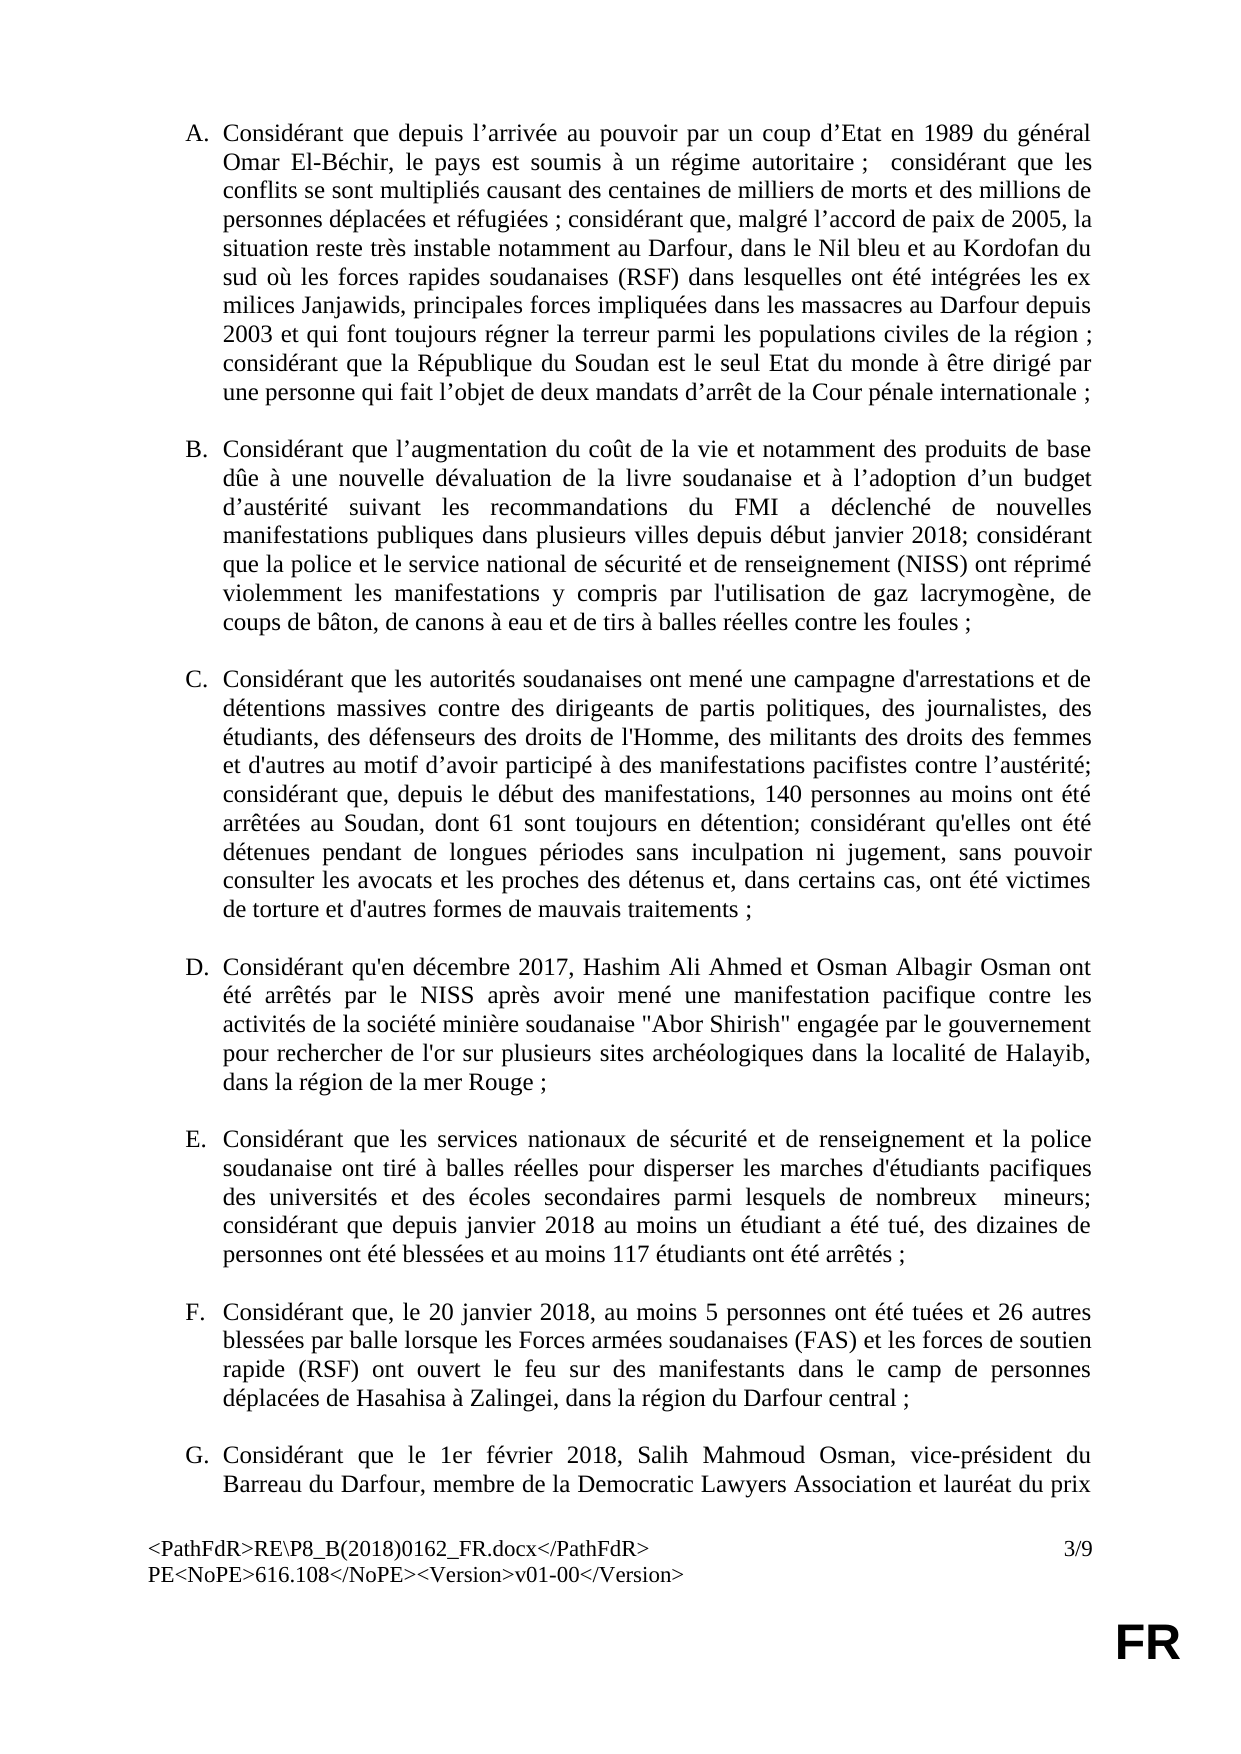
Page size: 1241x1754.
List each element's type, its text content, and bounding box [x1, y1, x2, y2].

list Considérant que, le 20 janvier 2018, au moins 5 personnes ont été tuées et 26 autres blessées par balle lorsque les Forces armées soudanaises (FAS) et les forces de soutien rapide (RSF) ont ouvert le feu sur des manifestants dans le camp de personnes déplacées de Hasahisa à Zalingei, dans la région du Darfour central ; [185, 1297, 1092, 1412]
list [185, 1441, 1092, 1498]
list Considérant que depuis l’arrivée au pouvoir par un coup d’Etat en 1989 du général Omar El-Béchir, le pays est soumis à un régime autoritaire ; considérant que les conflits se sont multipliés causant des centaines de milliers de morts et des millions de personnes déplacées et réfugiées ; considérant que, malgré l’accord de paix de 2005, la situation reste très instable notamment au Darfour, dans le Nil bleu et au Kordofan du sud où les forces rapides soudanaises (RSF) dans lesquelles ont été intégrées les ex milices Janjawids, principales forces impliquées dans les massacres au Darfour depuis 2003 et qui font toujours régner la terreur parmi les populations civiles de la région ; considérant que la République du Soudan est le seul Etat du monde à être dirigé par une personne qui fait l’objet de deux mandats d’arrêt de la Cour pénale internationale ; [185, 118, 1092, 406]
list Considérant qu'en décembre 2017, Hashim Ali Ahmed et Osman Albagir Osman ont été arrêtés par le NISS après avoir mené une manifestation pacifique contre les activités de la société minière soudanaise "Abor Shirish" engagée par le gouvernement pour rechercher de l'or sur plusieurs sites archéologiques dans la localité de Halayib, dans la région de la mer Rouge ; [185, 952, 1092, 1096]
list Considérant que l’augmentation du coût de la vie et notamment des produits de base dûe à une nouvelle dévaluation de la livre soudanaise et à l’adoption d’un budget d’austérité suivant les recommandations du FMI a déclenché de nouvelles manifestations publiques dans plusieurs villes depuis début janvier 2018; considérant que la police et le service national de sécurité et de renseignement (NISS) ont réprimé violemment les manifestations y compris par l'utilisation de gaz lacrymogène, de coups de bâton, de canons à eau et de tirs à balles réelles contre les foules ; [185, 434, 1092, 636]
list Considérant que les autorités soudanaises ont mené une campagne d'arrestations et de détentions massives contre des dirigeants de partis politiques, des journalistes, des étudiants, des défenseurs des droits de l'Homme, des militants des droits des femmes et d'autres au motif d’avoir participé à des manifestations pacifistes contre l’austérité; considérant que, depuis le début des manifestations, 140 personnes au moins ont été arrêtées au Soudan, dont 61 sont toujours en détention; considérant qu'elles ont été détenues pendant de longues périodes sans inculpation ni jugement, sans pouvoir consulter les avocats et les proches des détenus et, dans certains cas, ont été victimes de torture et d'autres formes de mauvais traitements ; [185, 664, 1092, 923]
list Considérant que les services nationaux de sécurité et de renseignement et la police soudanaise ont tiré à balles réelles pour disperser les marches d'étudiants pacifiques des universités et des écoles secondaires parmi lesquels de nombreux mineurs; considérant que depuis janvier 2018 au moins un étudiant a été tué, des dizaines de personnes ont été blessées et au moins 117 étudiants ont été arrêtés ; [185, 1124, 1092, 1268]
